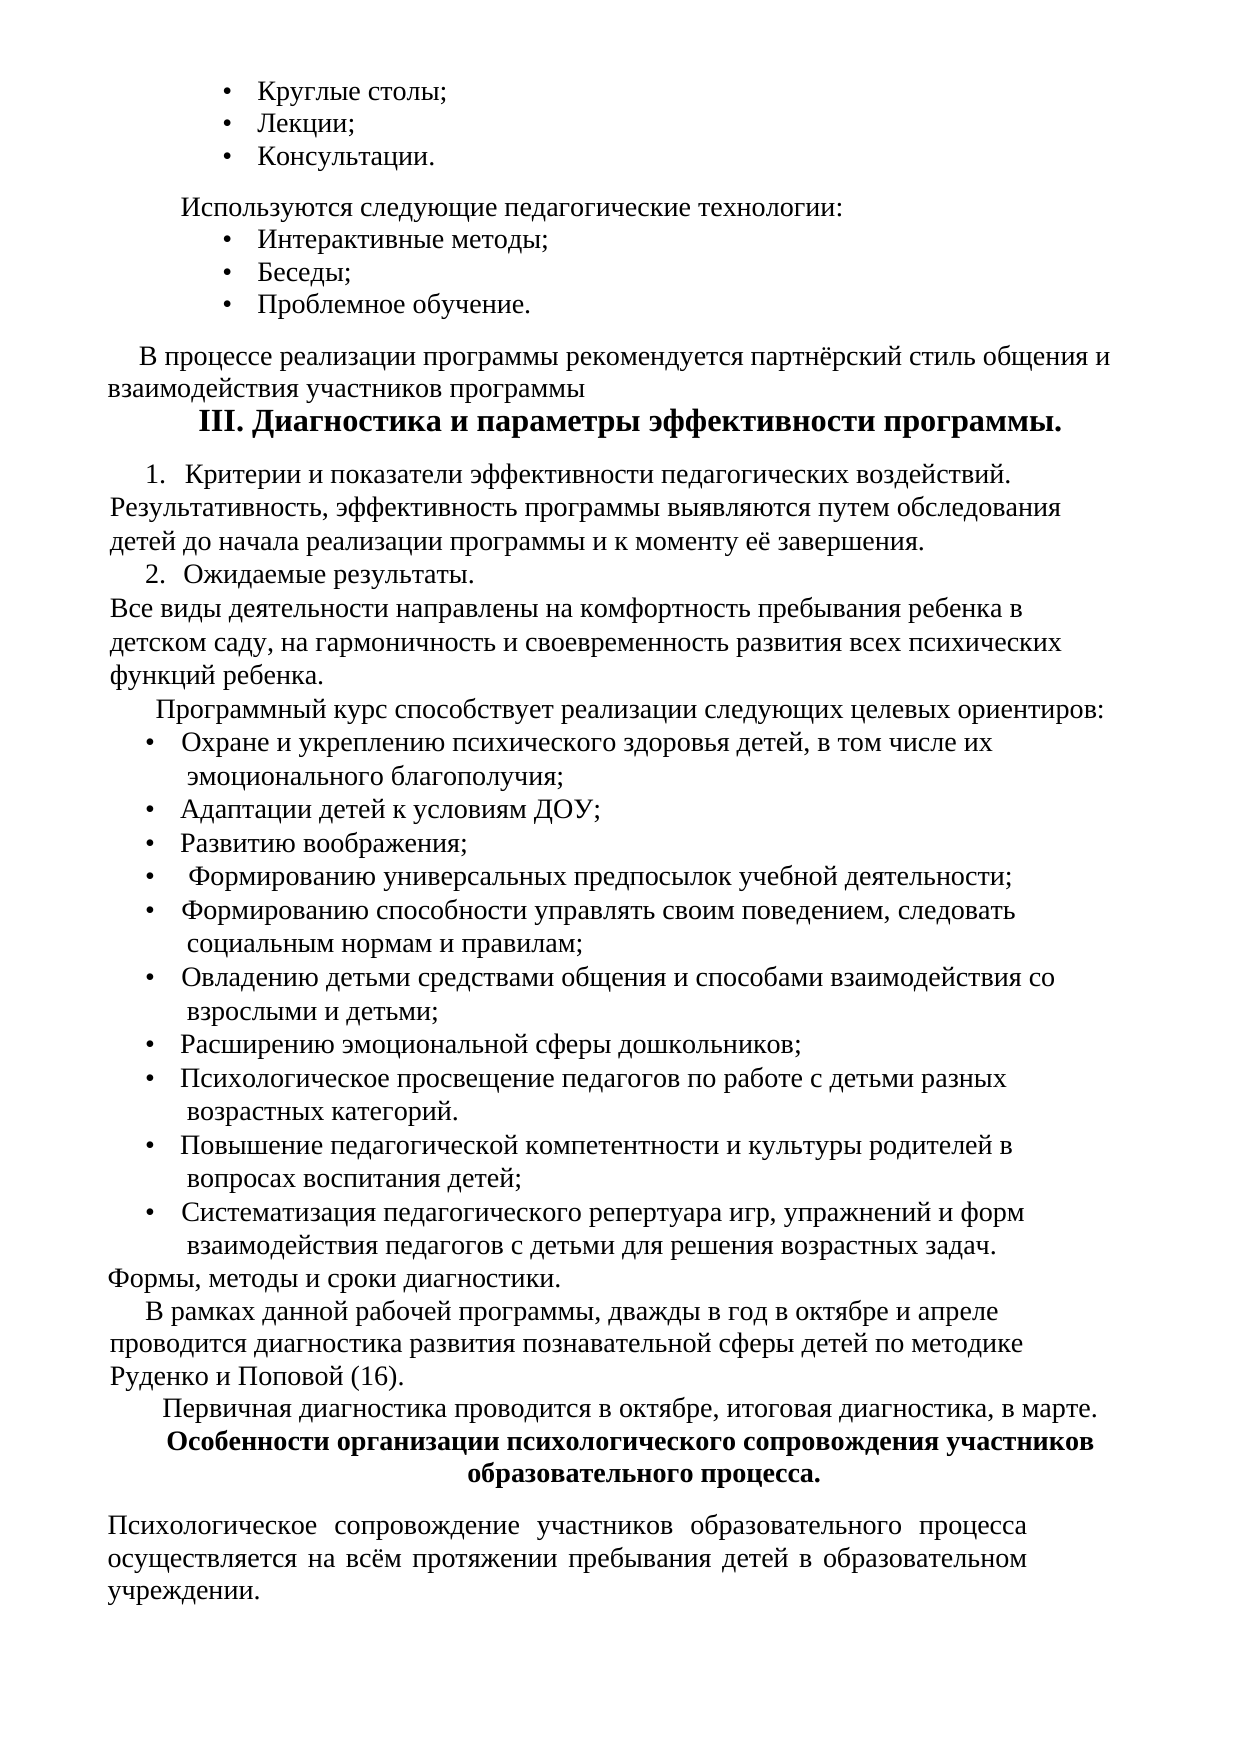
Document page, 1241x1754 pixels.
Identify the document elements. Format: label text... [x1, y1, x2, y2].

text Первичная диагностика проводится в октябре, итоговая диагностика, в марте. [109, 1391, 1151, 1423]
text В процессе реализации программы рекомендуется партнёрский стиль общения и взаимодействия участников программы [107, 338, 1120, 403]
list Консультации. [222, 139, 1151, 171]
list Повышение педагогической компетентности и культуры родителей в вопросах воспитания детей; [145, 1127, 1118, 1194]
text III. Диагностика и параметры эффективности программы. [109, 406, 1151, 438]
text Все виды деятельности направлены на комфортность пребывания ребенка в детском саду, на гармоничность и своевременность развития всех психических функций ребенка. [109, 591, 1118, 691]
list Критерии и показатели эффективности педагогических воздействий. Результативность, эффективность программы выявляются путем обследования детей до начала реализации программы и к моменту её завершения. [109, 457, 1118, 557]
list Интерактивные методы; [222, 222, 1151, 254]
text Используются следующие педагогические технологии: [180, 190, 1151, 222]
list Формированию универсальных предпосылок учебной деятельности; [109, 859, 1151, 893]
list Ожидаемые результаты. [109, 557, 1151, 591]
list Круглые столы; [222, 74, 1151, 106]
list Овладению детьми средствами общения и способами взаимодействия со взрослыми и детьми; [145, 960, 1118, 1027]
list Беседы; [222, 254, 1151, 287]
text В рамках данной рабочей программы, дважды в год в октябре и апреле проводится диагностика развития познавательной сферы детей по методике Руденко и Поповой (16). [109, 1294, 1118, 1391]
list Охране и укреплению психического здоровья детей, в том числе их эмоционального благополучия; [145, 725, 1118, 792]
text образовательного процесса. [137, 1456, 1151, 1488]
list Расширению эмоциональной сферы дошкольников; [109, 1027, 1151, 1060]
list Лекции; [222, 106, 1151, 139]
text Особенности организации психологического сопровождения участников [109, 1423, 1151, 1456]
text Психологическое сопровождение участников образовательного процесса осуществляется на всём протяжении пребывания детей в образовательном учреждении. [107, 1508, 1028, 1605]
list Адаптации детей к условиям ДОУ; [109, 792, 1151, 826]
text Формы, методы и сроки диагностики. [107, 1262, 1151, 1294]
list Проблемное обучение. [222, 287, 1151, 319]
list Систематизация педагогического репертуара игр, упражнений и форм взаимодействия педагогов с детьми для решения возрастных задач. [145, 1194, 1118, 1262]
list Формированию способности управлять своим поведением, следовать социальным нормам и правилам; [145, 893, 1118, 960]
list Психологическое просвещение педагогов по работе с детьми разных возрастных категорий. [145, 1060, 1118, 1127]
text Программный курс способствует реализации следующих целевых ориентиров: [109, 691, 1151, 725]
list Развитию воображения; [109, 826, 1151, 859]
